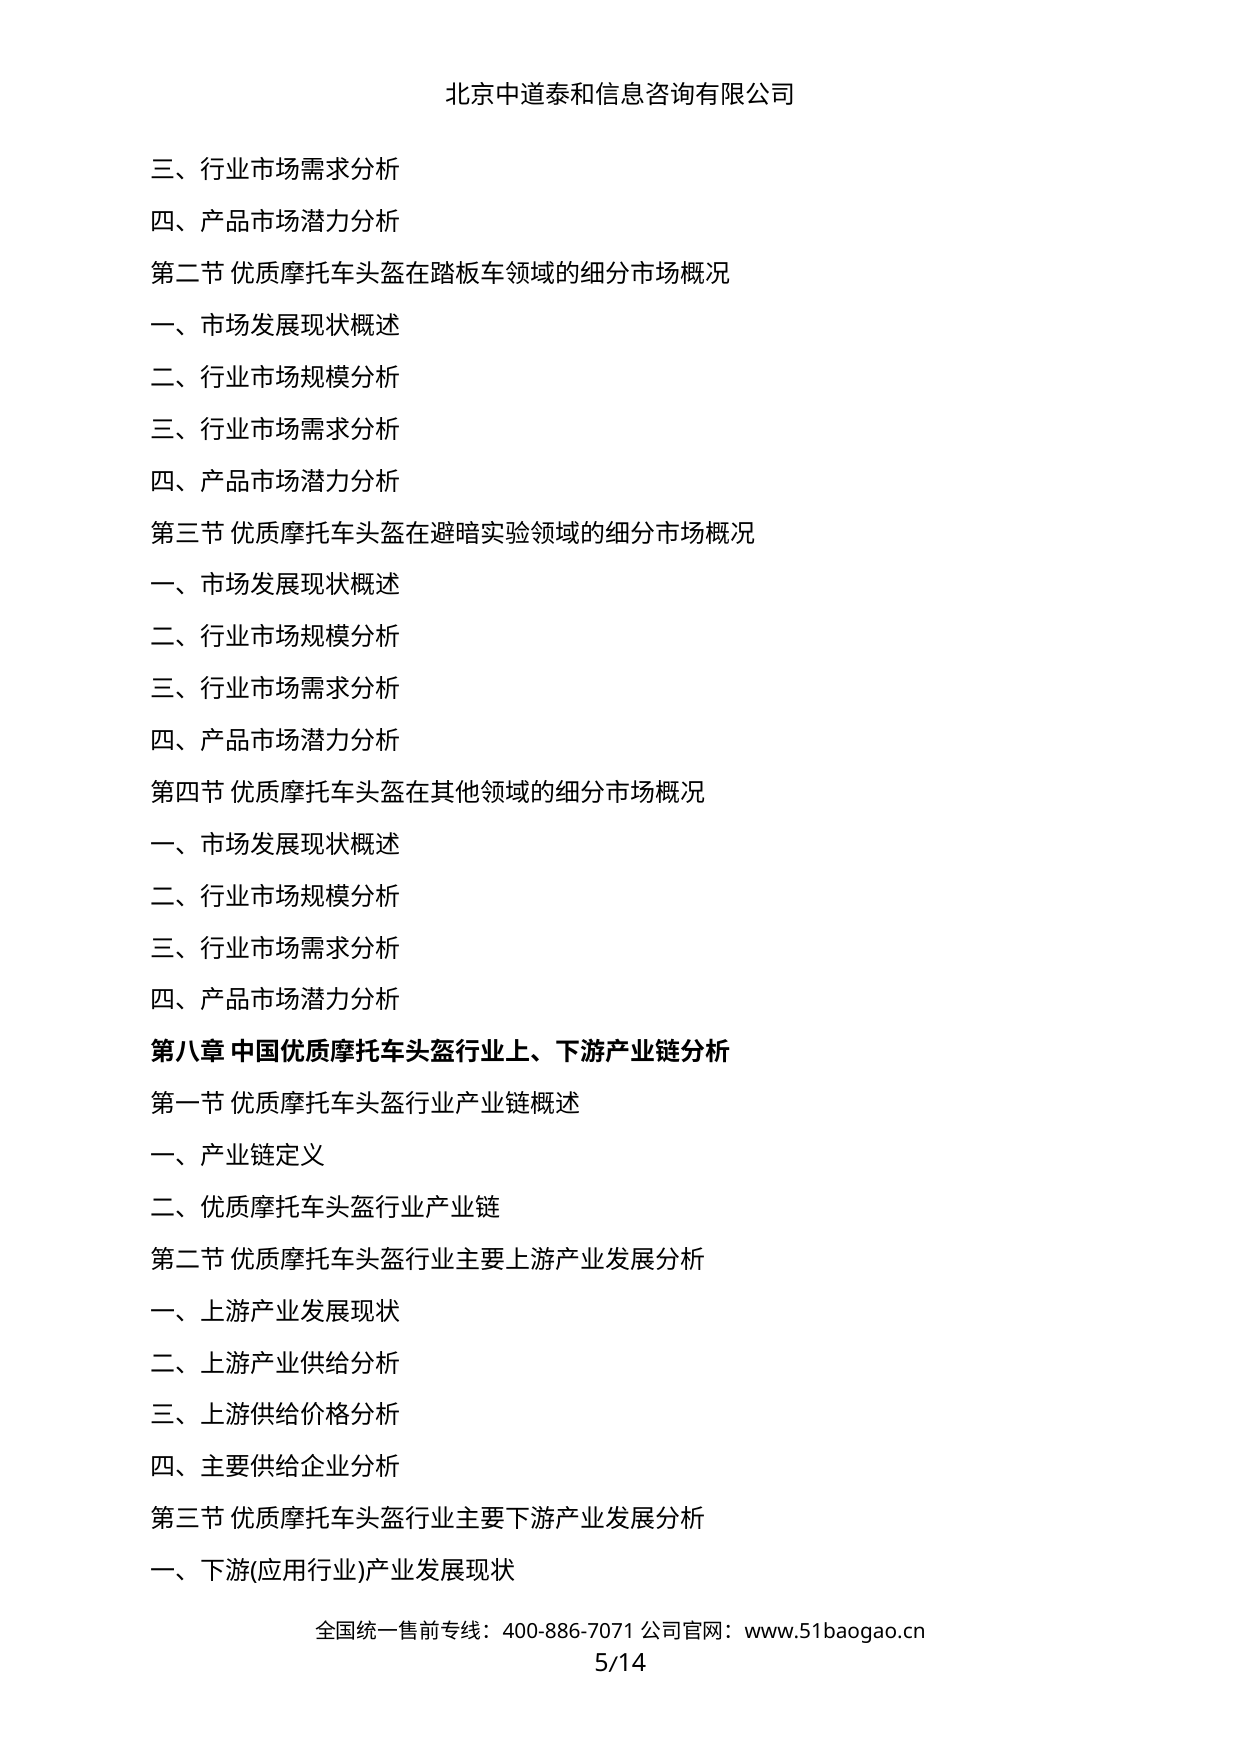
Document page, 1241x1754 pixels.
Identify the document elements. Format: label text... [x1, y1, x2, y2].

text 一、上游产业发展现状 [150, 1291, 1090, 1327]
text 一、市场发展现状概述 [150, 306, 1090, 342]
text 四、产品市场潜力分析 [150, 980, 1090, 1016]
text 三、行业市场需求分析 [150, 150, 1090, 186]
text 一、市场发展现状概述 [150, 824, 1090, 861]
text 第四节 优质摩托车头盔在其他领域的细分市场概况 [150, 772, 1090, 809]
text 第一节 优质摩托车头盔行业产业链概述 [150, 1084, 1090, 1120]
text 第二节 优质摩托车头盔行业主要上游产业发展分析 [150, 1239, 1090, 1276]
text 二、行业市场规模分析 [150, 357, 1090, 394]
text 第八章 中国优质摩托车头盔行业上、下游产业链分析 [150, 1032, 1090, 1068]
text 四、产品市场潜力分析 [150, 461, 1090, 497]
text 四、主要供给企业分析 [150, 1447, 1090, 1483]
text 三、上游供给价格分析 [150, 1395, 1090, 1431]
text 第三节 优质摩托车头盔行业主要下游产业发展分析 [150, 1499, 1090, 1535]
text 四、产品市场潜力分析 [150, 202, 1090, 238]
text 二、行业市场规模分析 [150, 876, 1090, 912]
text 二、优质摩托车头盔行业产业链 [150, 1187, 1090, 1224]
text 一、产业链定义 [150, 1136, 1090, 1172]
text 一、下游(应用行业)产业发展现状 [150, 1551, 1090, 1587]
text 一、市场发展现状概述 [150, 565, 1090, 601]
text 二、行业市场规模分析 [150, 617, 1090, 653]
text 四、产品市场潜力分析 [150, 721, 1090, 757]
text 二、上游产业供给分析 [150, 1343, 1090, 1379]
text 三、行业市场需求分析 [150, 669, 1090, 705]
text 第三节 优质摩托车头盔在避暗实验领域的细分市场概况 [150, 513, 1090, 549]
text 三、行业市场需求分析 [150, 928, 1090, 964]
text 三、行业市场需求分析 [150, 409, 1090, 446]
text 第二节 优质摩托车头盔在踏板车领域的细分市场概况 [150, 254, 1090, 290]
